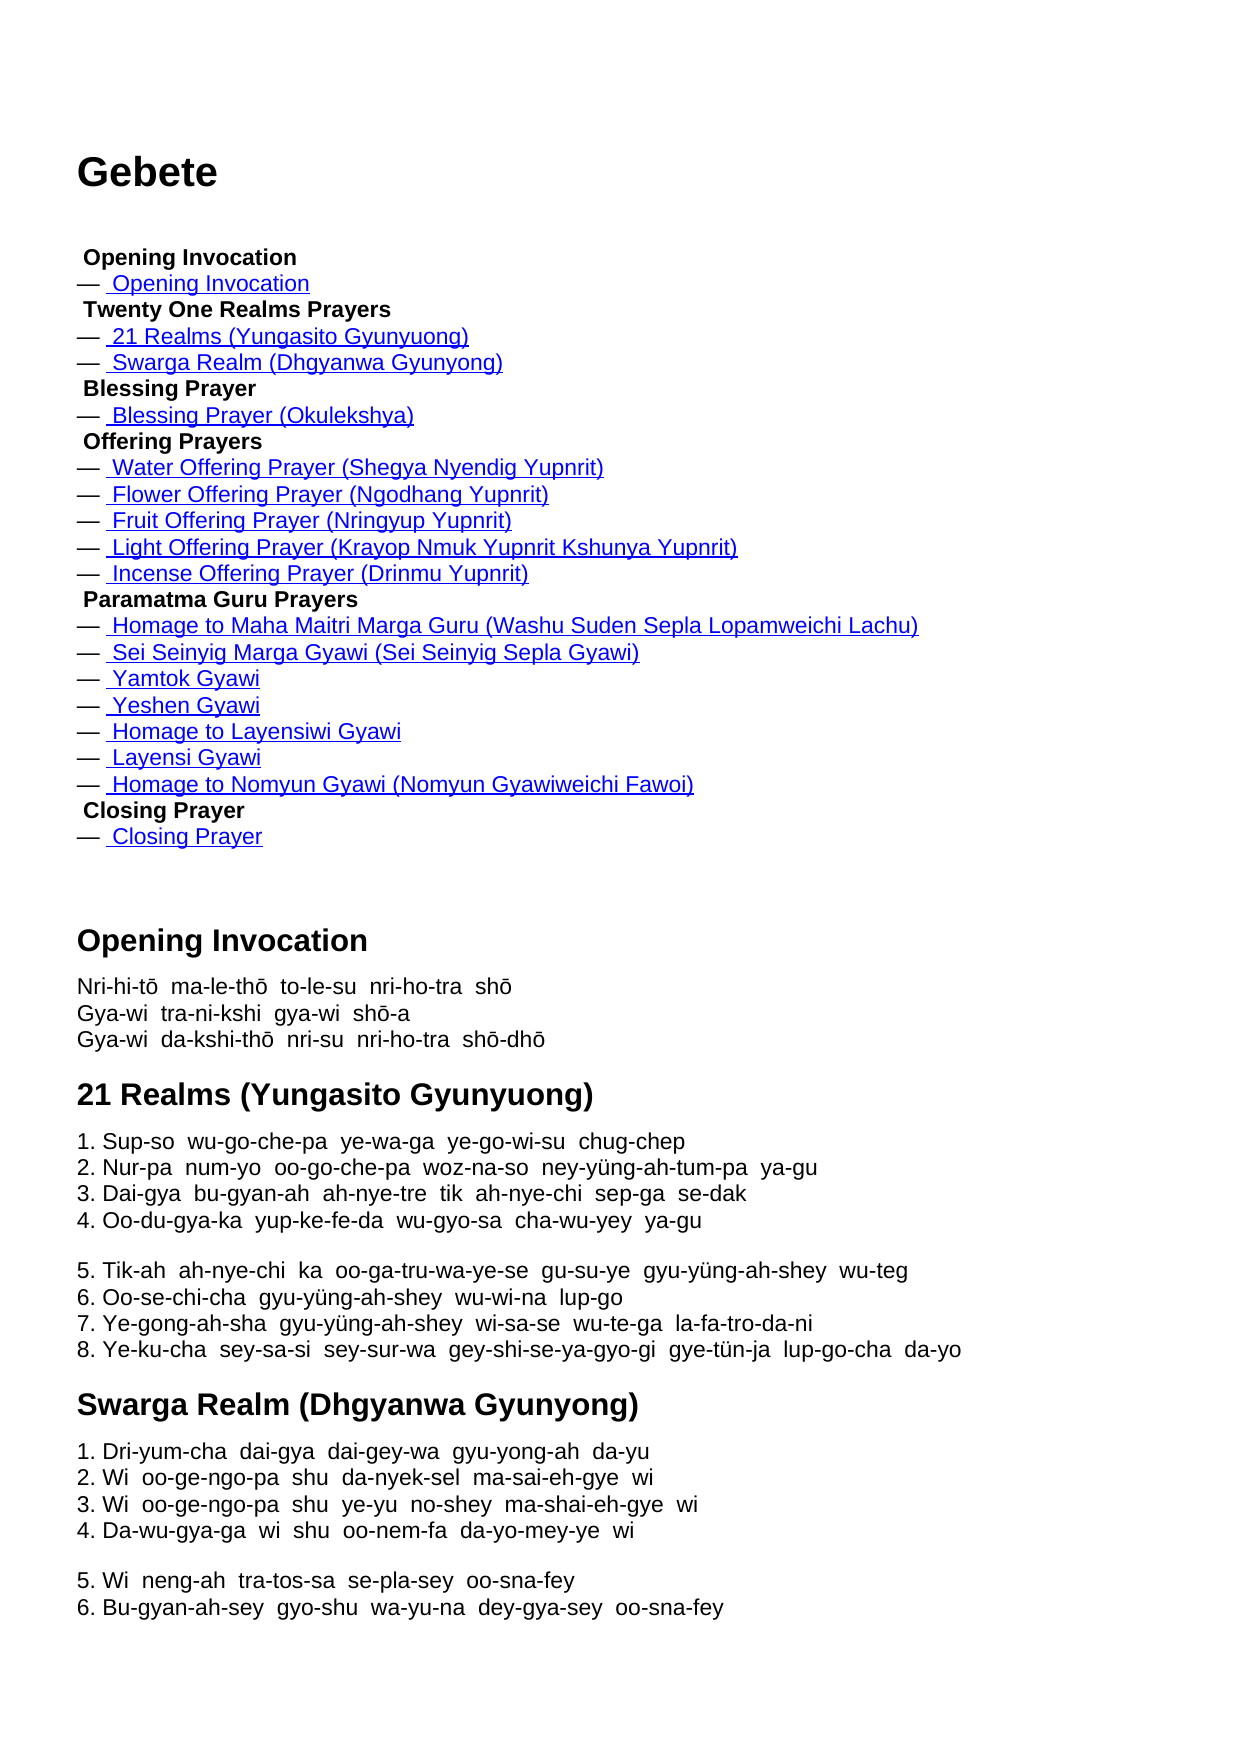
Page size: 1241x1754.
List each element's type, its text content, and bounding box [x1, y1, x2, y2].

text Closing Prayer [77, 797, 1164, 823]
text 5. Tik-ah ah-nye-chi ka oo-ga-tru-wa-ye-se gu-su-ye gyu-yüng-ah-shey wu-teg [77, 1257, 1164, 1283]
text — Opening Invocation [77, 270, 1164, 296]
text — Homage to Nomyun Gyawi (Nomyun Gyawiweichi Fawoi) [77, 771, 1164, 797]
text — Yeshen Gyawi [77, 692, 1164, 718]
text Nri-hi-tō ma-le-thō to-le-su nri-ho-tra shō [77, 973, 1164, 999]
text 5. Wi neng-ah tra-tos-sa se-pla-sey oo-sna-fey [77, 1567, 1164, 1594]
text — Homage to Maha Maitri Marga Guru (Washu Suden Sepla Lopamweichi Lachu) [77, 612, 1164, 639]
text 1. Sup-so wu-go-che-pa ye-wa-ga ye-go-wi-su chug-chep [77, 1128, 1164, 1154]
text 4. Da-wu-gya-ga wi shu oo-nem-fa da-yo-mey-ye wi [77, 1517, 1164, 1543]
text — Sei Seinyig Marga Gyawi (Sei Seinyig Sepla Gyawi) [77, 639, 1164, 665]
text Opening Invocation [77, 922, 1164, 957]
text 1. Dri-yum-cha dai-gya dai-gey-wa gyu-yong-ah da-yu [77, 1438, 1164, 1464]
text Blessing Prayer [77, 375, 1164, 402]
text Gya-wi tra-ni-kshi gya-wi shō-a [77, 999, 1164, 1026]
text Opening Invocation [77, 243, 1164, 270]
text — Homage to Layensiwi Gyawi [77, 718, 1164, 744]
text 6. Bu-gyan-ah-sey gyo-shu wa-yu-na dey-gya-sey oo-sna-fey [77, 1594, 1164, 1620]
text 6. Oo-se-chi-cha gyu-yüng-ah-shey wu-wi-na lup-go [77, 1283, 1164, 1310]
text — Incense Offering Prayer (Drinmu Yupnrit) [77, 560, 1164, 586]
text — Fruit Offering Prayer (Nringyup Yupnrit) [77, 507, 1164, 533]
text 3. Wi oo-ge-ngo-pa shu ye-yu no-shey ma-shai-eh-gye wi [77, 1491, 1164, 1517]
text — Light Offering Prayer (Krayop Nmuk Yupnrit Kshunya Yupnrit) [77, 533, 1164, 560]
text 21 Realms (Yungasito Gyunyuong) [77, 1076, 1164, 1112]
text Twenty One Realms Prayers [77, 296, 1164, 323]
text 2. Wi oo-ge-ngo-pa shu da-nyek-sel ma-sai-eh-gye wi [77, 1464, 1164, 1491]
text — Flower Offering Prayer (Ngodhang Yupnrit) [77, 481, 1164, 507]
text Gya-wi da-kshi-thō nri-su nri-ho-tra shō-dhō [77, 1026, 1164, 1052]
text 7. Ye-gong-ah-sha gyu-yüng-ah-shey wi-sa-se wu-te-ga la-fa-tro-da-ni [77, 1310, 1164, 1336]
text Paramatma Guru Prayers [77, 586, 1164, 612]
text — Blessing Prayer (Okulekshya) [77, 402, 1164, 428]
text Gebete [77, 148, 1164, 196]
text 2. Nur-pa num-yo oo-go-che-pa woz-na-so ney-yüng-ah-tum-pa ya-gu [77, 1154, 1164, 1180]
text 3. Dai-gya bu-gyan-ah ah-nye-tre tik ah-nye-chi sep-ga se-dak [77, 1180, 1164, 1207]
text — Water Offering Prayer (Shegya Nyendig Yupnrit) [77, 454, 1164, 481]
text 4. Oo-du-gya-ka yup-ke-fe-da wu-gyo-sa cha-wu-yey ya-gu [77, 1207, 1164, 1233]
text — Swarga Realm (Dhgyanwa Gyunyong) [77, 349, 1164, 375]
text 8. Ye-ku-cha sey-sa-si sey-sur-wa gey-shi-se-ya-gyo-gi gye-tün-ja lup-go-cha da-yo [77, 1336, 1164, 1362]
text — Closing Prayer [77, 823, 1164, 850]
text — Layensi Gyawi [77, 744, 1164, 771]
text — Yamtok Gyawi [77, 665, 1164, 692]
text Offering Prayers [77, 428, 1164, 454]
text Swarga Realm (Dhgyanwa Gyunyong) [77, 1386, 1164, 1422]
text — 21 Realms (Yungasito Gyunyuong) [77, 323, 1164, 349]
